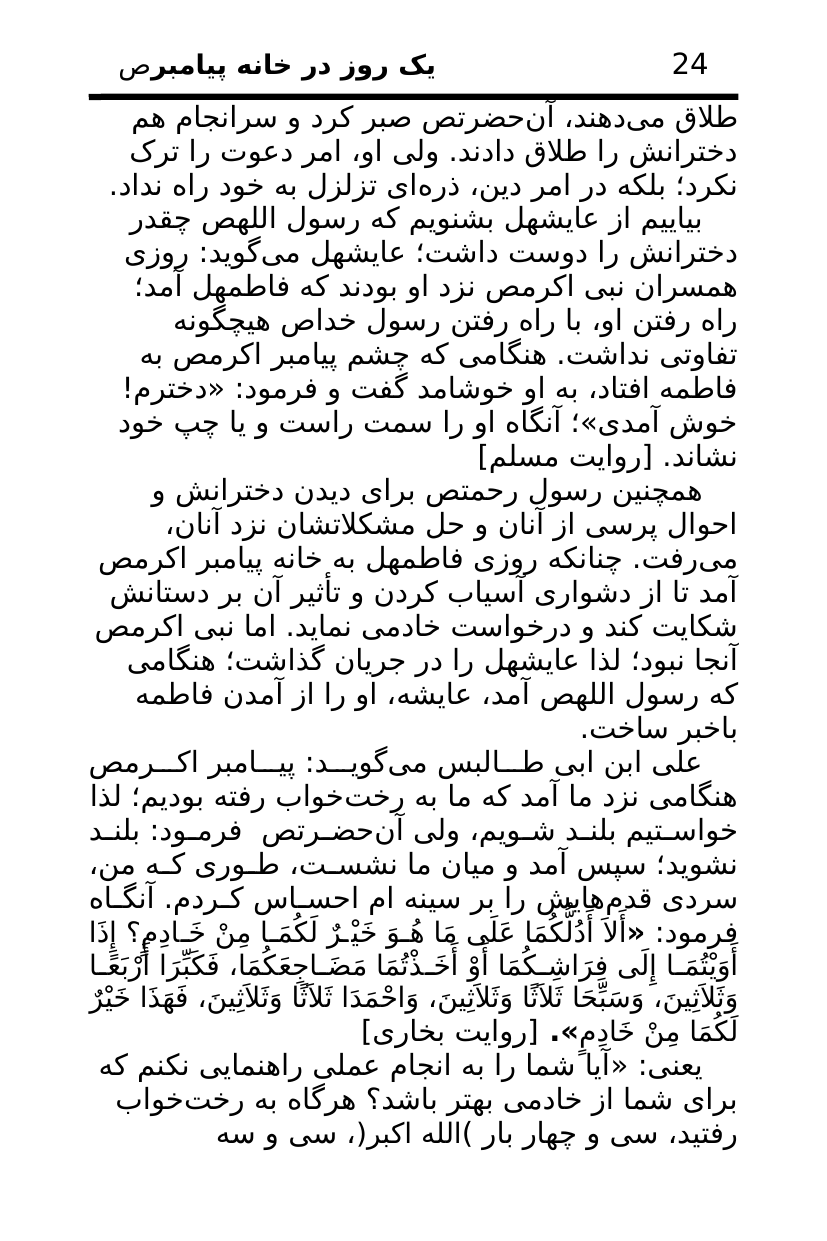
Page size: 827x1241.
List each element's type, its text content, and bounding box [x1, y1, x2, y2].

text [89, 100, 738, 202]
text همچنین رسول رحمتص برای دیدن دخترانش و احوال پرسی از آنان و حل مشکلاتشان نزد آنان، می‌رفت. چنانکه روزی فاطمهل به خانه پیامبر اکرمص آمد تا از دشواری آسیاب کردن و تأثیر آن بر دستانش شکایت کند و درخواست خادمی نماید. اما نبی اکرمص آنجا نبود؛ ‌لذا عایشهل را در جریان گذاشت؛ هنگامی که رسول اللهص آمد، عایشه، او را از آمدن فاطمه باخبر ساخت. [89, 473, 738, 745]
text علی ابن ابی طالبس می‌گوید: پیامبر اکرمص هنگامی نزد ما آمد که ما به رخت‌خواب رفته بودیم؛ لذا خواستیم بلند شویم، ولی آن‌حضرتص فرمود: بلند نشوید؛ سپس آمد و میان ما نشست، طوری که من، سردی قدم‌هایش را بر سینه ام احساس کردم. آنگاه فرمود: «أَلاَ أَدُلُّكُمَا عَلَى مَا هُوَ خَيْرٌ لَكُمَا مِنْ خَادِمٍ؟ إِذَا أَوَيْتُمَا إِلَى فِرَاشِكُمَا أَوْ أَخَذْتُمَا مَضَاجِعَكُمَا، فَكَبِّرَا أَرْبَعًا وَثَلاَثِينَ، وَسَبِّحَا ثَلاَثًا وَثَلاَثِينَ، وَاحْمَدَا ثَلاَثًا وَثَلاَثِينَ، فَهَذَا خَيْرٌ لَكُمَا مِنْ خَادِمٍ». [روایت بخاری] [89, 745, 738, 1048]
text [89, 1048, 738, 1150]
text بیاییم از عایشهل بشنویم که رسول اللهص چقدر دخترانش را دوست داشت؛ عایشهل می‌گوید: روزی همسران نبی اکرمص نزد او بودند که فاطمهل آمد؛ راه رفتن او، با راه رفتن رسول خداص هیچگونه تفاوتی نداشت. هنگامی که چشم پیامبر اکرمص به فاطمه افتاد، به او خوشامد گفت و فرمود: «‌دخترم! خوش آمدی»؛ آنگاه او را سمت راست و یا چپ خود نشاند. [روایت مسلم] [89, 202, 738, 473]
